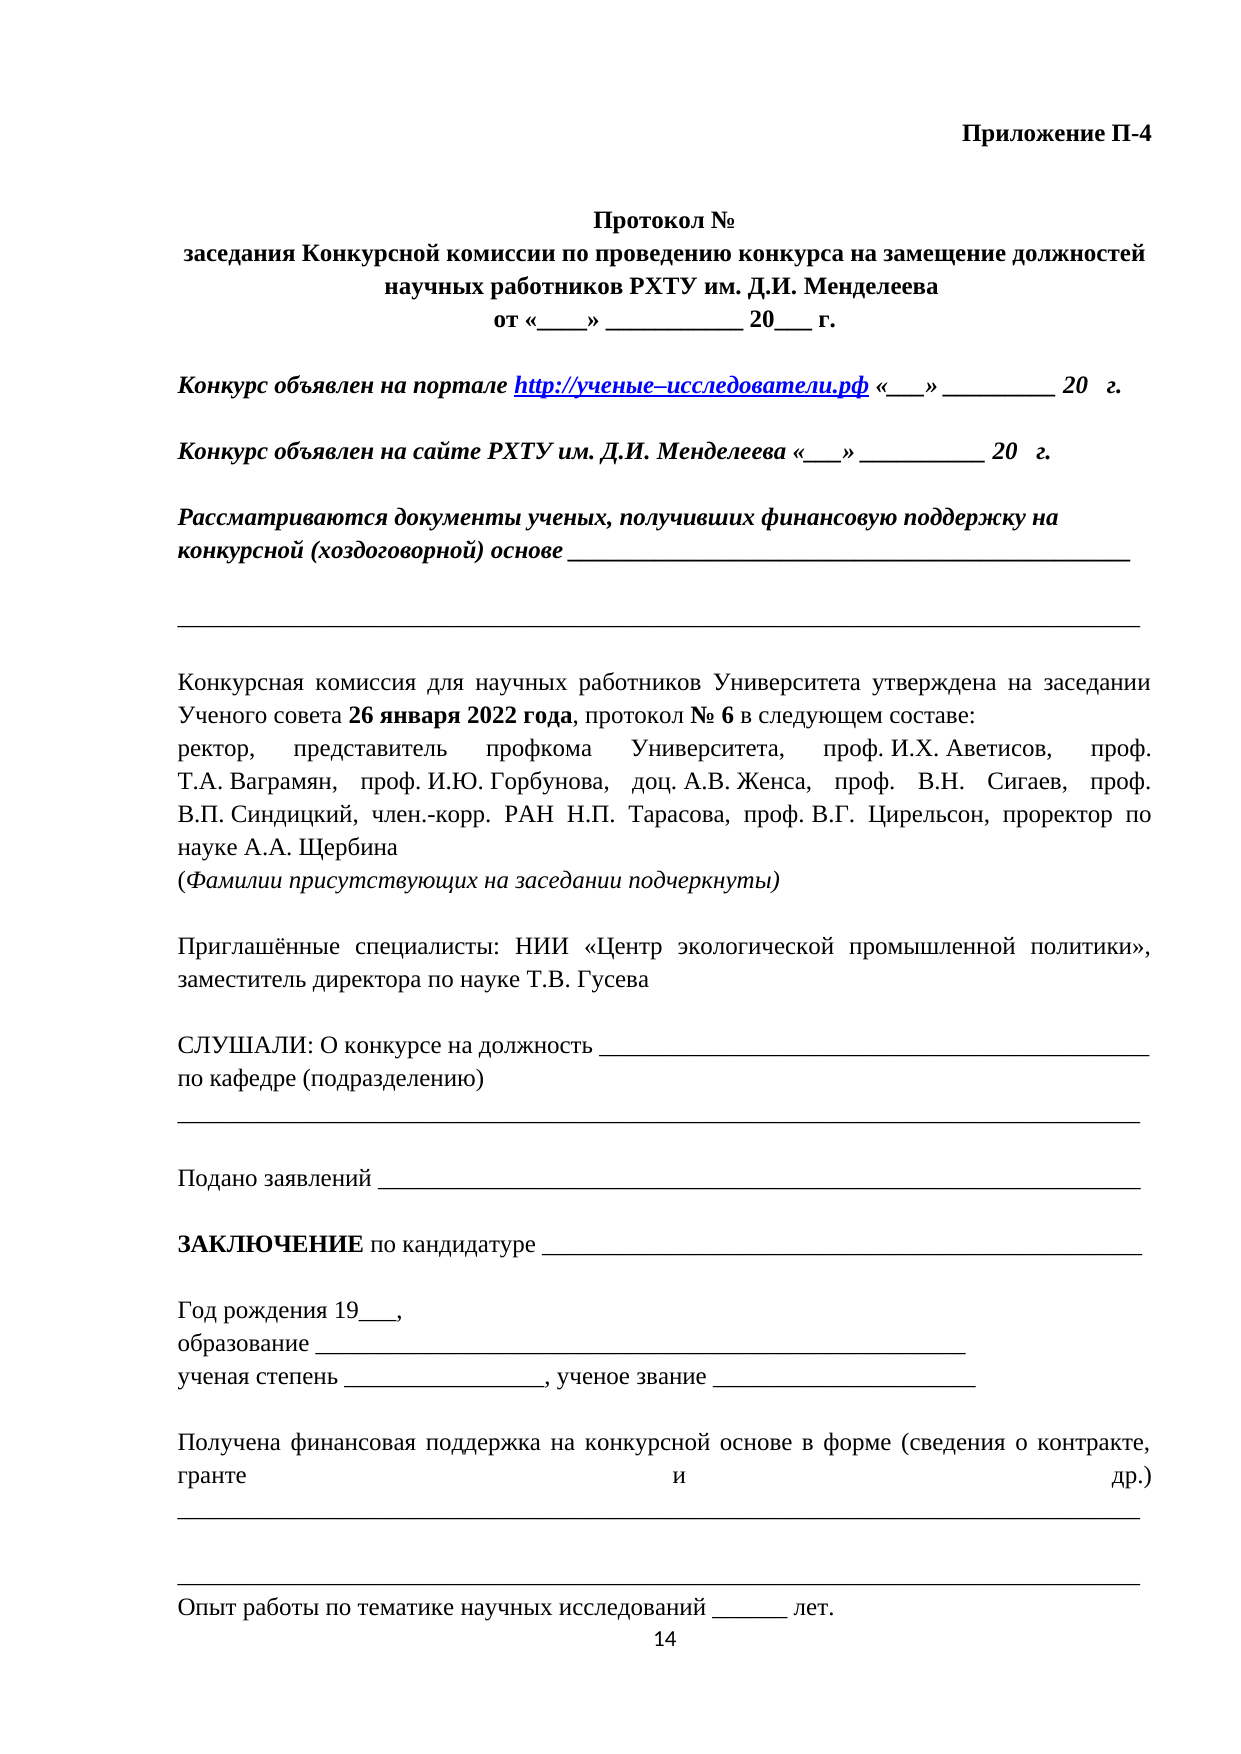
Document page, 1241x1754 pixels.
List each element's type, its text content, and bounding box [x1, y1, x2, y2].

text Приглашённые специалисты: НИИ «Центр экологической промышленной политики», заместитель директора по науке Т.В. Гусева [177, 931, 1152, 993]
text Конкурс объявлен на сайте РХТУ им. Д.И. Менделеева «___» __________ 20 г. [177, 436, 1152, 465]
text _____________________________________________________________________________ [177, 1559, 1152, 1588]
text Подано заявлений _____________________________________________________________ [177, 1163, 1152, 1191]
text Конкурс объявлен на портале http://ученые–исследователи.рф «___» _________ 20 г. [177, 370, 1152, 399]
text _____________________________________________________________________________ [177, 601, 1152, 630]
text по кафедре (подразделению) _____________________________________________________________________________ [177, 1063, 1152, 1125]
text Приложение П-4 [177, 118, 1152, 147]
text ученая степень ________________, ученое звание _____________________ [177, 1361, 1152, 1389]
text Опыт работы по тематике научных исследований ______ лет. [177, 1592, 1152, 1621]
text ректор, представитель профкома Университета, проф. И.Х. Аветисов, проф. Т.А. Ваграмян, проф. И.Ю. Горбунова, доц. А.В. Женса, проф. В.Н. Сигаев, проф. В.П. Синдицкий, член.-корр. РАН Н.П. Тарасова, проф. В.Г. Цирельсон, проректор по науке А.А. Щербина [177, 733, 1152, 861]
text Конкурсная комиссия для научных работников Университета утверждена на заседании Ученого совета 26 января 2022 года, протокол № 6 в следующем составе: [177, 667, 1152, 729]
text (Фамилии присутствующих на заседании подчеркнуты) [177, 865, 1152, 894]
text ЗАКЛЮЧЕНИЕ по кандидатуре ________________________________________________ [177, 1229, 1152, 1257]
text СЛУШАЛИ: О конкурсе на должность ____________________________________________ [177, 1031, 1152, 1059]
text Протокол № [177, 205, 1152, 234]
text образование ____________________________________________________ [177, 1328, 1152, 1356]
text заседания Конкурсной комиссии по проведению конкурса на замещение должностей научных работников РХТУ им. Д.И. Менделеева от «____» ___________ 20___ г. [177, 238, 1152, 333]
text Получена финансовая поддержка на конкурсной основе в форме (сведения о контракте, гранте и др.) _____________________________________________________________________________ [177, 1427, 1152, 1522]
text Год рождения 19___, [177, 1295, 1152, 1323]
text Рассматриваются документы ученых, получивших финансовую поддержку на конкурсной (хоздоговорной) основе _____________________________________________ [177, 502, 1152, 564]
